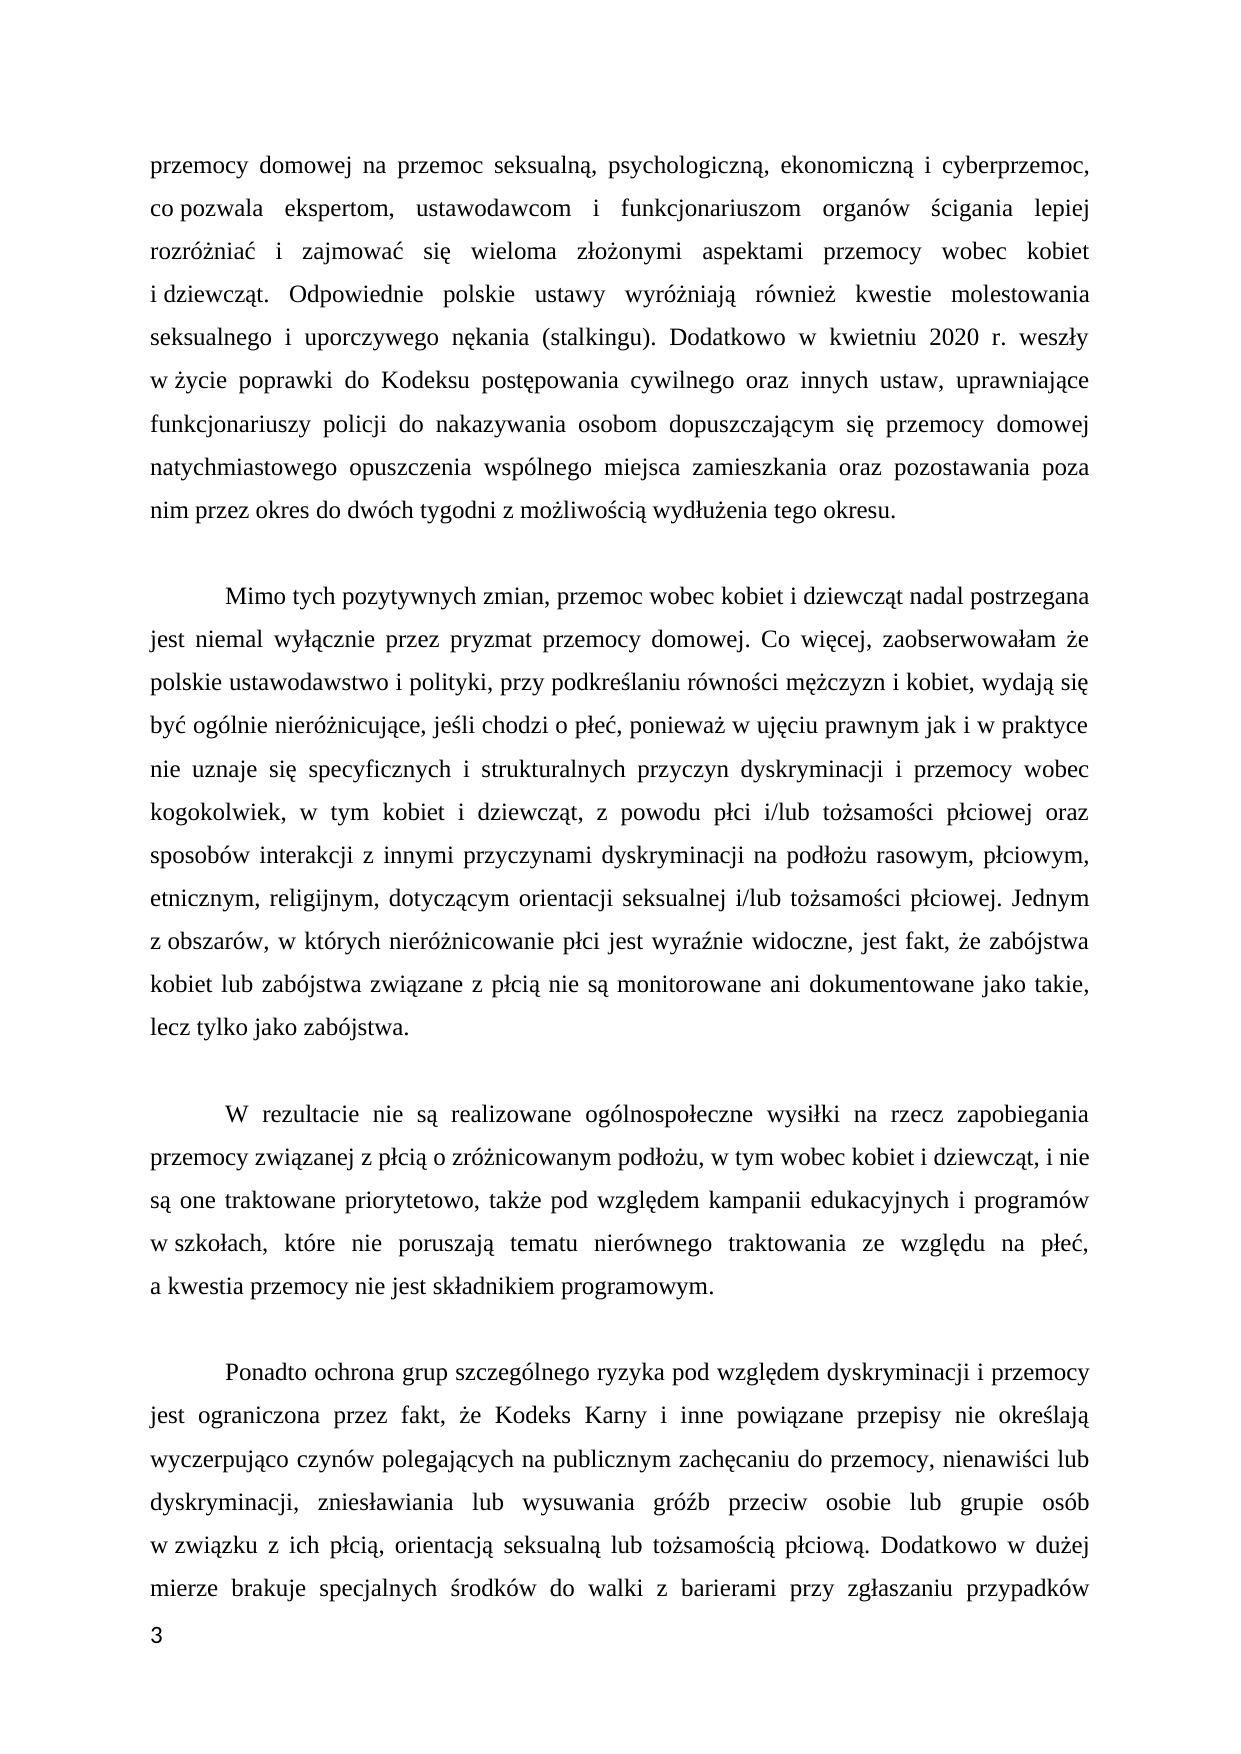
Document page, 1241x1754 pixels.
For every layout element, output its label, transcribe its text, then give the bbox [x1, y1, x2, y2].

text W rezultacie nie są realizowane ogólnospołeczne wysiłki na rzecz zapobiegania przemocy związanej z płcią o zróżnicowanym podłożu, w tym wobec kobiet i dziewcząt, i nie są one traktowane priorytetowo, także pod względem kampanii edukacyjnych i programów w szkołach, które nie poruszają tematu nierównego traktowania ze względu na płeć, a kwestia przemocy nie jest składnikiem programowym. [150, 1099, 1090, 1300]
text Mimo tych pozytywnych zmian, przemoc wobec kobiet i dziewcząt nadal postrzegana jest niemal wyłącznie przez pryzmat przemocy domowej. Co więcej, zaobserwowałam że polskie ustawodawstwo i polityki, przy podkreślaniu równości mężczyzn i kobiet, wydają się być ogólnie nieróżnicujące, jeśli chodzi o płeć, ponieważ w ujęciu prawnym jak i w praktyce nie uznaje się specyficznych i strukturalnych przyczyn dyskryminacji i przemocy wobec kogokolwiek, w tym kobiet i dziewcząt, z powodu płci i/lub tożsamości płciowej oraz sposobów interakcji z innymi przyczynami dyskryminacji na podłożu rasowym, płciowym, etnicznym, religijnym, dotyczącym orientacji seksualnej i/lub tożsamości płciowej. Jednym z obszarów, w których nieróżnicowanie płci jest wyraźnie widoczne, jest fakt, że zabójstwa kobiet lub zabójstwa związane z płcią nie są monitorowane ani dokumentowane jako takie, lecz tylko jako zabójstwa. [150, 581, 1090, 1041]
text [150, 150, 1090, 524]
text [150, 1357, 1090, 1602]
